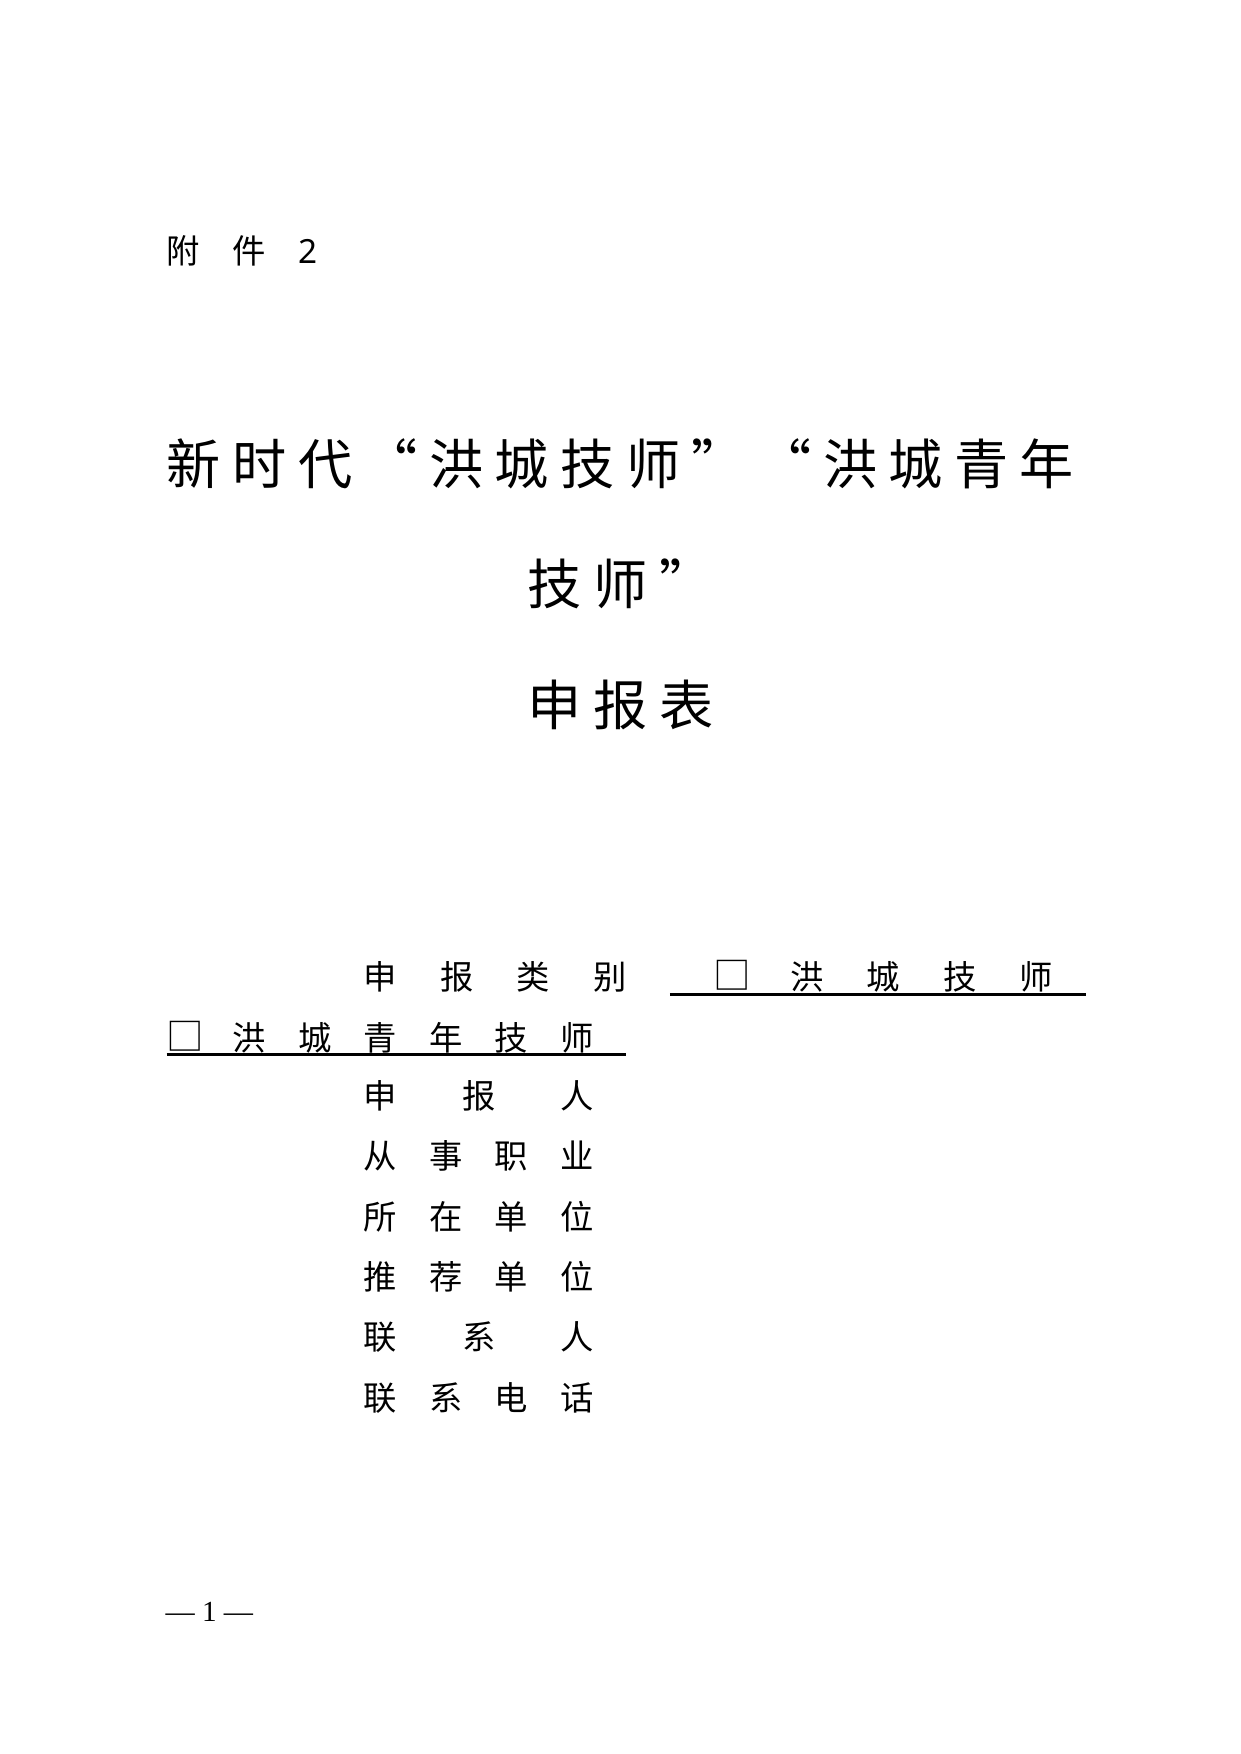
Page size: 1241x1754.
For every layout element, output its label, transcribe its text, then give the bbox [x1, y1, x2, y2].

text 申报表 [167, 642, 1085, 762]
text 联 系 人 [167, 1305, 1085, 1365]
text 申报类别 □洪城技师 □洪城青年技师 [167, 943, 1085, 1064]
text 联系电话 [167, 1365, 1085, 1426]
text 推荐单位 [167, 1245, 1085, 1305]
text 申 报 人 [167, 1064, 1085, 1124]
text 附件2 [167, 219, 1085, 280]
text 从事职业 [167, 1124, 1085, 1184]
text 新时代“洪城技师”“洪城青年技师” [167, 400, 1085, 642]
text 所在单位 [167, 1184, 1085, 1245]
